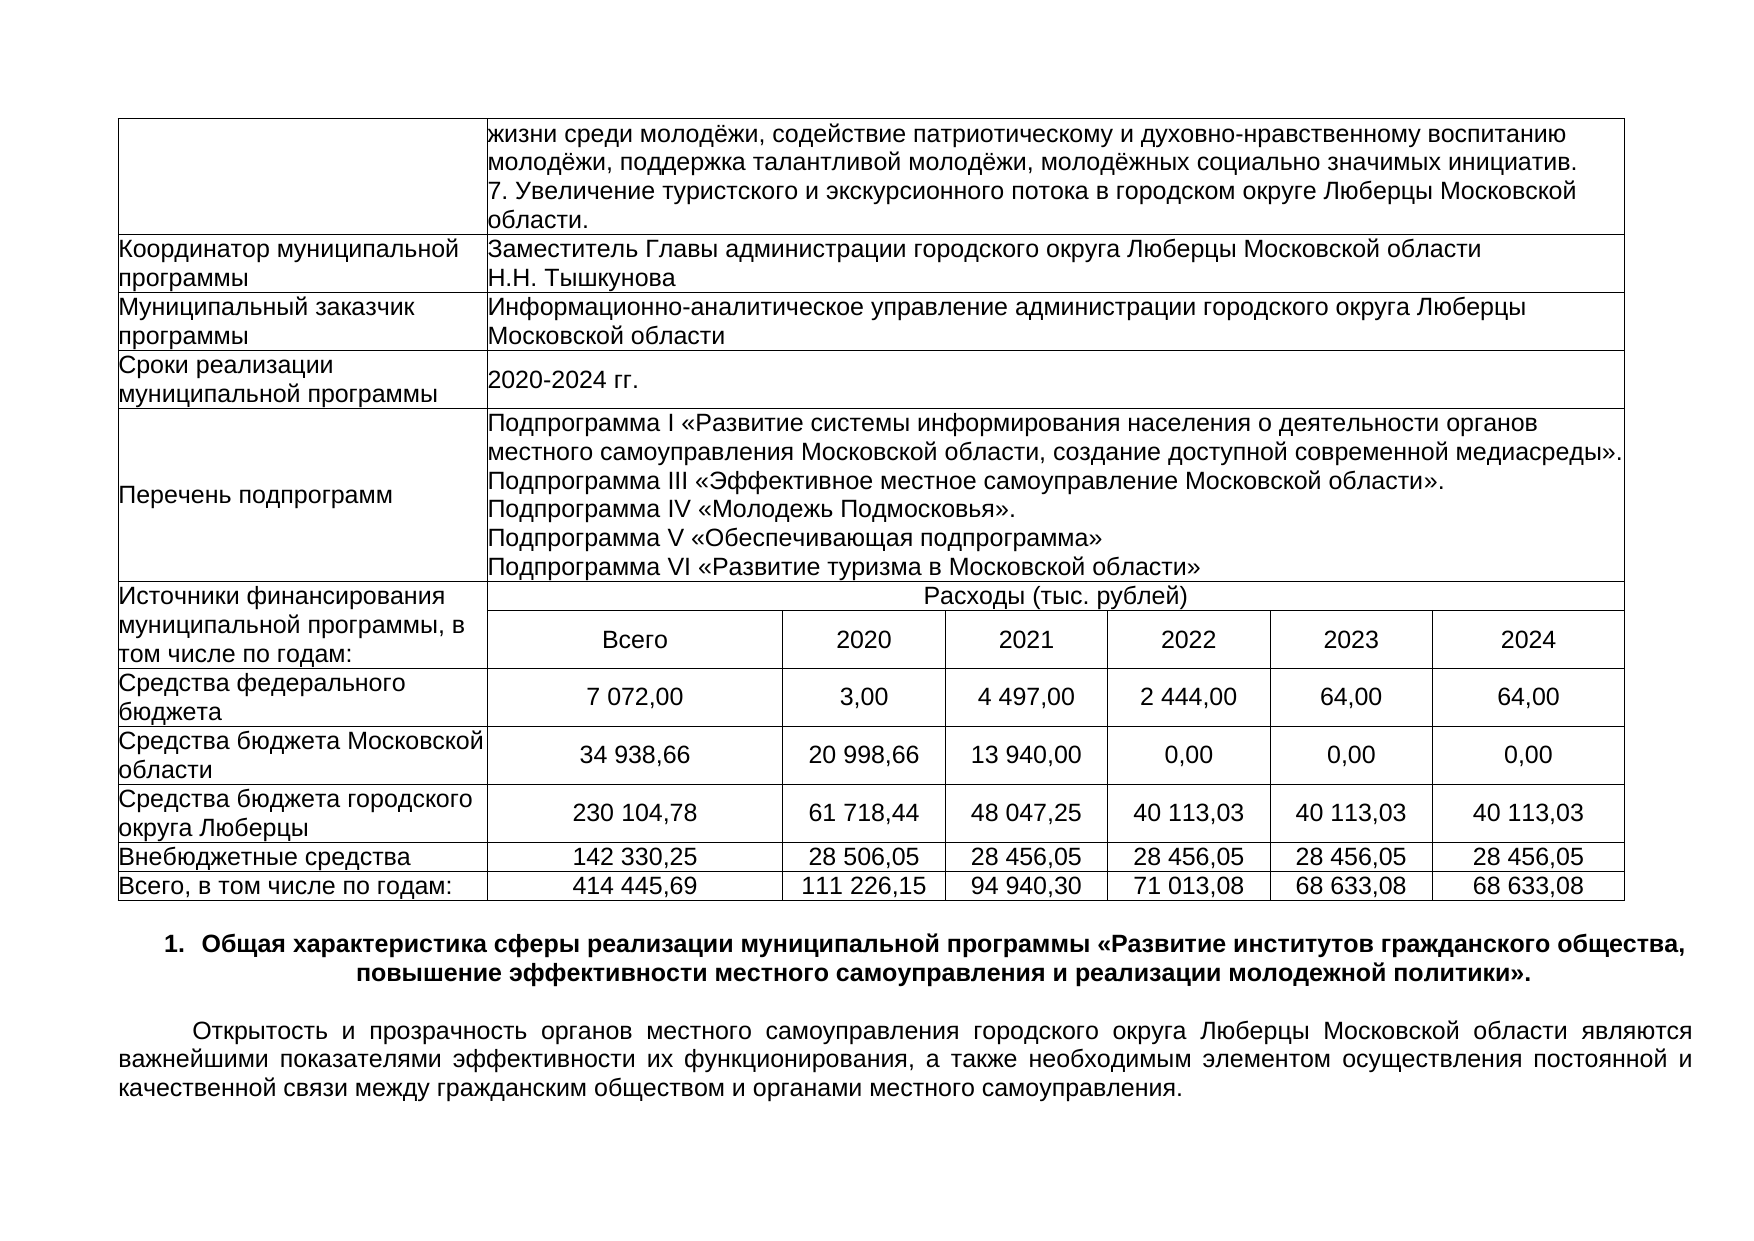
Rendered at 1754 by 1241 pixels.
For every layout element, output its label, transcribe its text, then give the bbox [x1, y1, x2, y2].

table_cell 28 456,05 [1433, 843, 1624, 871]
table_cell 142 330,25 [488, 843, 782, 871]
table_cell Расходы (тыс. рублей) [488, 582, 1624, 610]
table_cell 0,00 [1433, 727, 1624, 783]
table_cell 2020 [783, 611, 945, 667]
table_cell Средства федерального бюджета [119, 669, 487, 726]
table_cell Средства бюджета Московской области [119, 727, 487, 783]
text Открытость и прозрачность органов местного самоуправления городского округа Люберцы Московской области являются важнейшими показателями эффективности их функционирования, а также необходимым элементом осуществления постоянной и качественной связи между гражданским обществом и органами местного самоуправления. [118, 1016, 1695, 1102]
table_cell 61 718,44 [783, 785, 945, 842]
table_cell 2021 [946, 611, 1107, 667]
table_cell 2 444,00 [1108, 669, 1270, 726]
table_cell Внебюджетные средства [119, 843, 487, 871]
table_cell 34 938,66 [488, 727, 782, 783]
table_cell 28 456,05 [1271, 843, 1432, 871]
table_cell 71 013,08 [1108, 872, 1270, 900]
table_cell Сроки реализации муниципальной программы [119, 351, 487, 408]
table_cell 3,00 [783, 669, 945, 726]
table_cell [488, 119, 1624, 234]
title Общая характеристика сферы реализации муниципальной программы «Развитие институтов гражданского общества, повышение эффективности местного самоуправления и реализации молодежной политики». [156, 929, 1695, 987]
table_cell 64,00 [1271, 669, 1432, 726]
table_cell 4 497,00 [946, 669, 1107, 726]
table_cell 2022 [1108, 611, 1270, 667]
table_cell 40 113,03 [1108, 785, 1270, 842]
table_cell 20 998,66 [783, 727, 945, 783]
table_cell 2023 [1271, 611, 1432, 667]
table_cell 64,00 [1433, 669, 1624, 726]
table_cell Средства бюджета городского округа Люберцы [119, 785, 487, 842]
table_cell 230 104,78 [488, 785, 782, 842]
table_cell 0,00 [1271, 727, 1432, 783]
table_cell 48 047,25 [946, 785, 1107, 842]
table_cell 28 456,05 [946, 843, 1107, 871]
table_cell 40 113,03 [1433, 785, 1624, 842]
table_cell Всего [488, 611, 782, 667]
table_cell 68 633,08 [1271, 872, 1432, 900]
table_cell 7 072,00 [488, 669, 782, 726]
table_cell 28 456,05 [1108, 843, 1270, 871]
table_cell 40 113,03 [1271, 785, 1432, 842]
table_cell Координатор муниципальной программы [119, 235, 487, 292]
table_cell 13 940,00 [946, 727, 1107, 783]
table_cell 2024 [1433, 611, 1624, 667]
table_cell Подпрограмма I «Развитие системы информирования населения о деятельности органов местного самоуправления Московской области, создание доступной современной медиасреды». Подпрограмма III «Эффективное местное самоуправление Московской области». Подпрограмма IV «Молодежь Подмосковья». Подпрограмма V «Обеспечивающая подпрограмма» Подпрограмма VI «Развитие туризма в Московской области» [488, 409, 1624, 581]
table_cell 28 506,05 [783, 843, 945, 871]
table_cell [119, 119, 487, 234]
table_cell 414 445,69 [488, 872, 782, 900]
table_cell Источники финансирования муниципальной программы, в том числе по годам: [119, 582, 487, 667]
table_cell Муниципальный заказчик программы [119, 293, 487, 350]
table_cell 111 226,15 [783, 872, 945, 900]
table_cell Всего, в том числе по годам: [119, 872, 487, 900]
table_cell 68 633,08 [1433, 872, 1624, 900]
table_cell 0,00 [1108, 727, 1270, 783]
table_cell Информационно-аналитическое управление администрации городского округа Люберцы Московской области [488, 293, 1624, 350]
table_cell 2020-2024 гг. [488, 351, 1624, 408]
table_cell Заместитель Главы администрации городского округа Люберцы Московской области Н.Н. Тышкунова [488, 235, 1624, 292]
table_cell Перечень подпрограмм [119, 409, 487, 581]
table_cell 94 940,30 [946, 872, 1107, 900]
